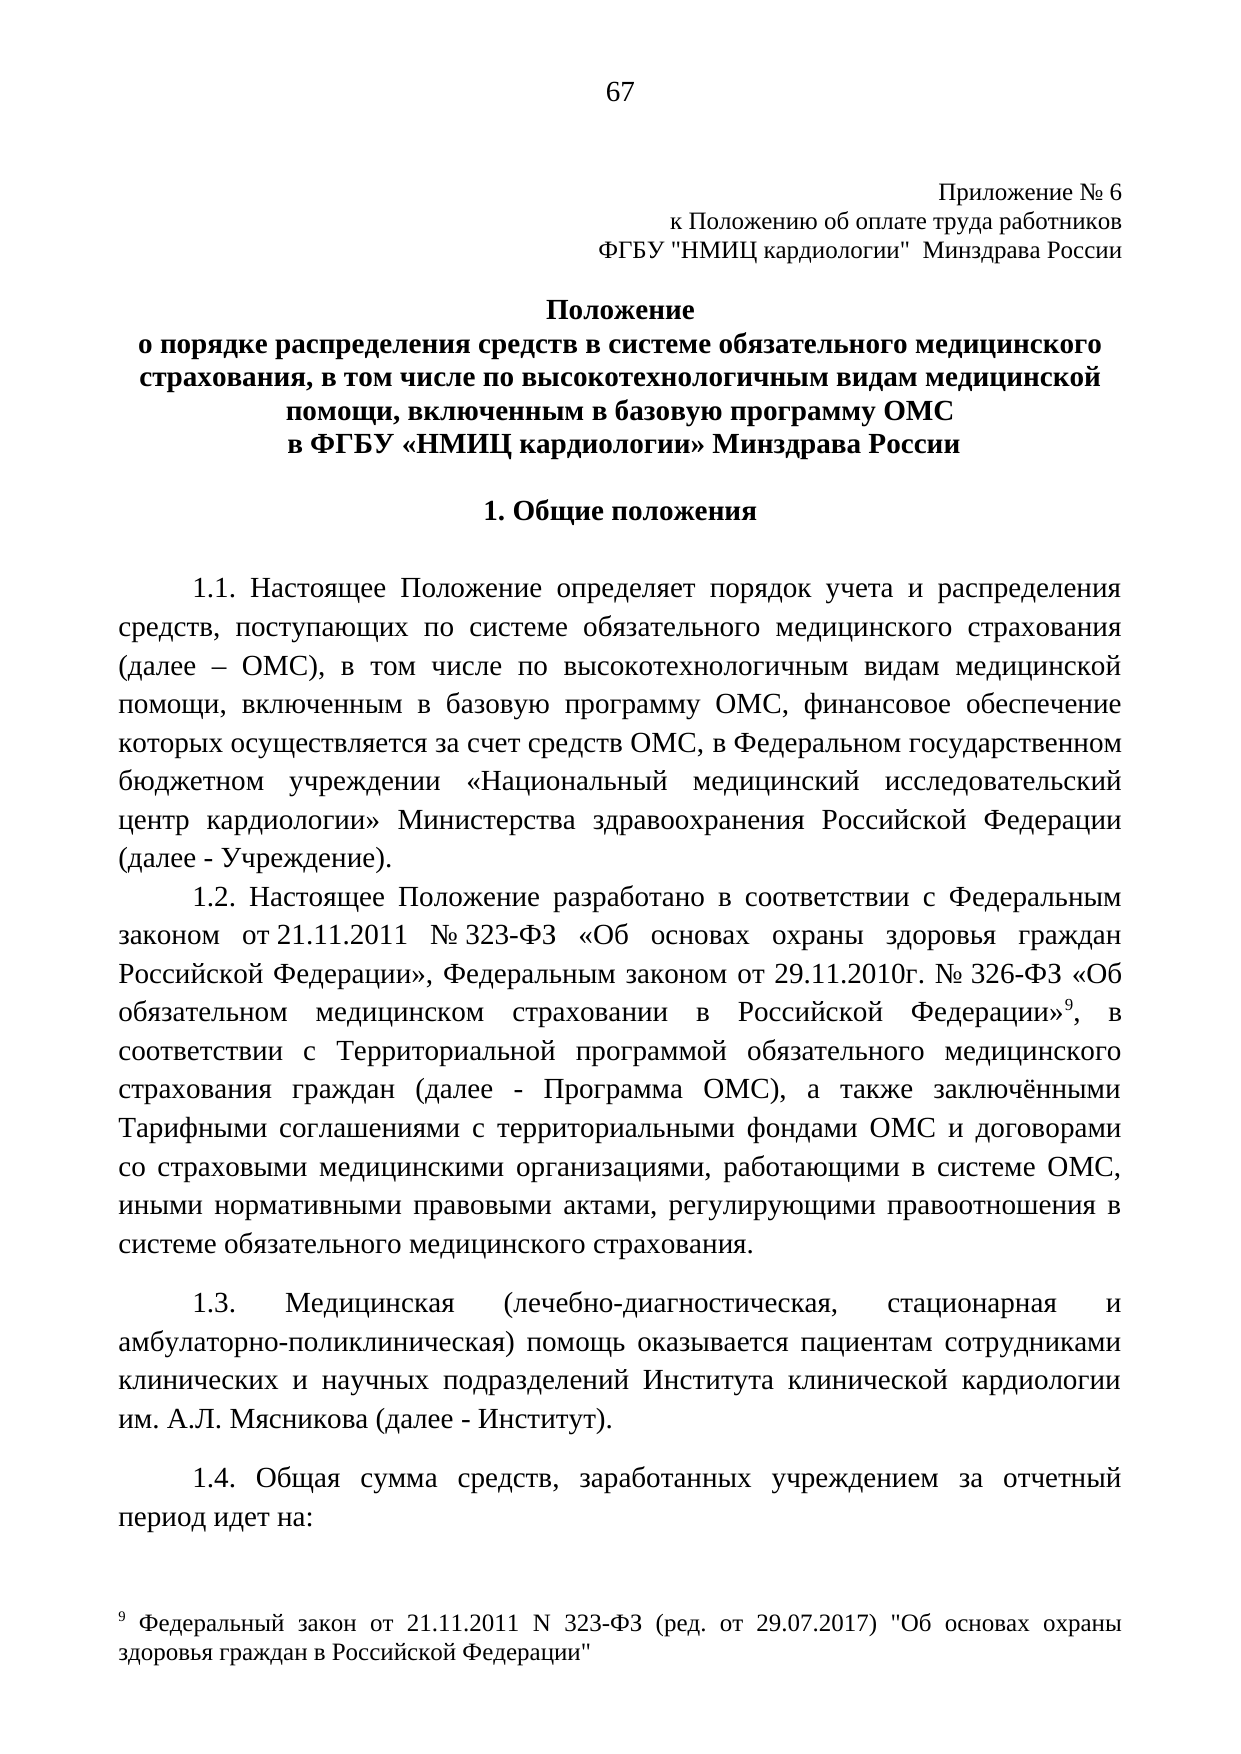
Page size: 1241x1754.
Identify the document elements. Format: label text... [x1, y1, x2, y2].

text ФГБУ "НМИЦ кардиологии" Минздрава России [118, 235, 1122, 263]
text к Положению об оплате труда работников [118, 206, 1122, 235]
text 1.2. Настоящее Положение разработано в соответствии с Федеральным законом от 21.11.2011 № 323-ФЗ «Об основах охраны здоровья граждан Российской Федерации», Федеральным законом от 29.11.2010г. № 326-ФЗ «Об обязательном медицинском страховании в Российской Федерации», в соответствии с Территориальной программой обязательного медицинского страхования граждан (далее - Программа ОМС), а также заключёнными Тарифными соглашениями с территориальными фондами ОМС и договорами со страховыми медицинскими организациями, работающими в системе ОМС, иными нормативными правовыми актами, регулирующими правоотношения в системе обязательного медицинского страхования. [118, 879, 1122, 1259]
text 1.1. Настоящее Положение определяет порядок учета и распределения средств, поступающих по системе обязательного медицинского страхования (далее – ОМС), в том числе по высокотехнологичным видам медицинской помощи, включенным в базовую программу ОМС, финансовое обеспечение которых осуществляется за счет средств ОМС, в Федеральном государственном бюджетном учреждении «Национальный медицинский исследовательский центр кардиологии» Министерства здравоохранения Российской Федерации (далее - Учреждение). [118, 571, 1122, 874]
text Приложение № 6 [708, 177, 1122, 206]
text 1.4. Общая сумма средств, заработанных учреждением за отчетный период идет на: [118, 1460, 1122, 1532]
text 1. Общие положения [118, 493, 1122, 527]
text о порядке распределения средств в системе обязательного медицинского страхования, в том числе по высокотехнологичным видам медицинской помощи, включенным в базовую программу ОМС [118, 326, 1122, 426]
text Положение [118, 292, 1122, 326]
text в ФГБУ «НМИЦ кардиологии» Минздрава России [118, 426, 1122, 460]
text 1.3. Медицинская (лечебно-диагностическая, стационарная и амбулаторно-поликлиническая) помощь оказывается пациентам сотрудниками клинических и научных подразделений Института клинической кардиологии им. А.Л. Мясникова (далее - Институт). [118, 1285, 1122, 1434]
